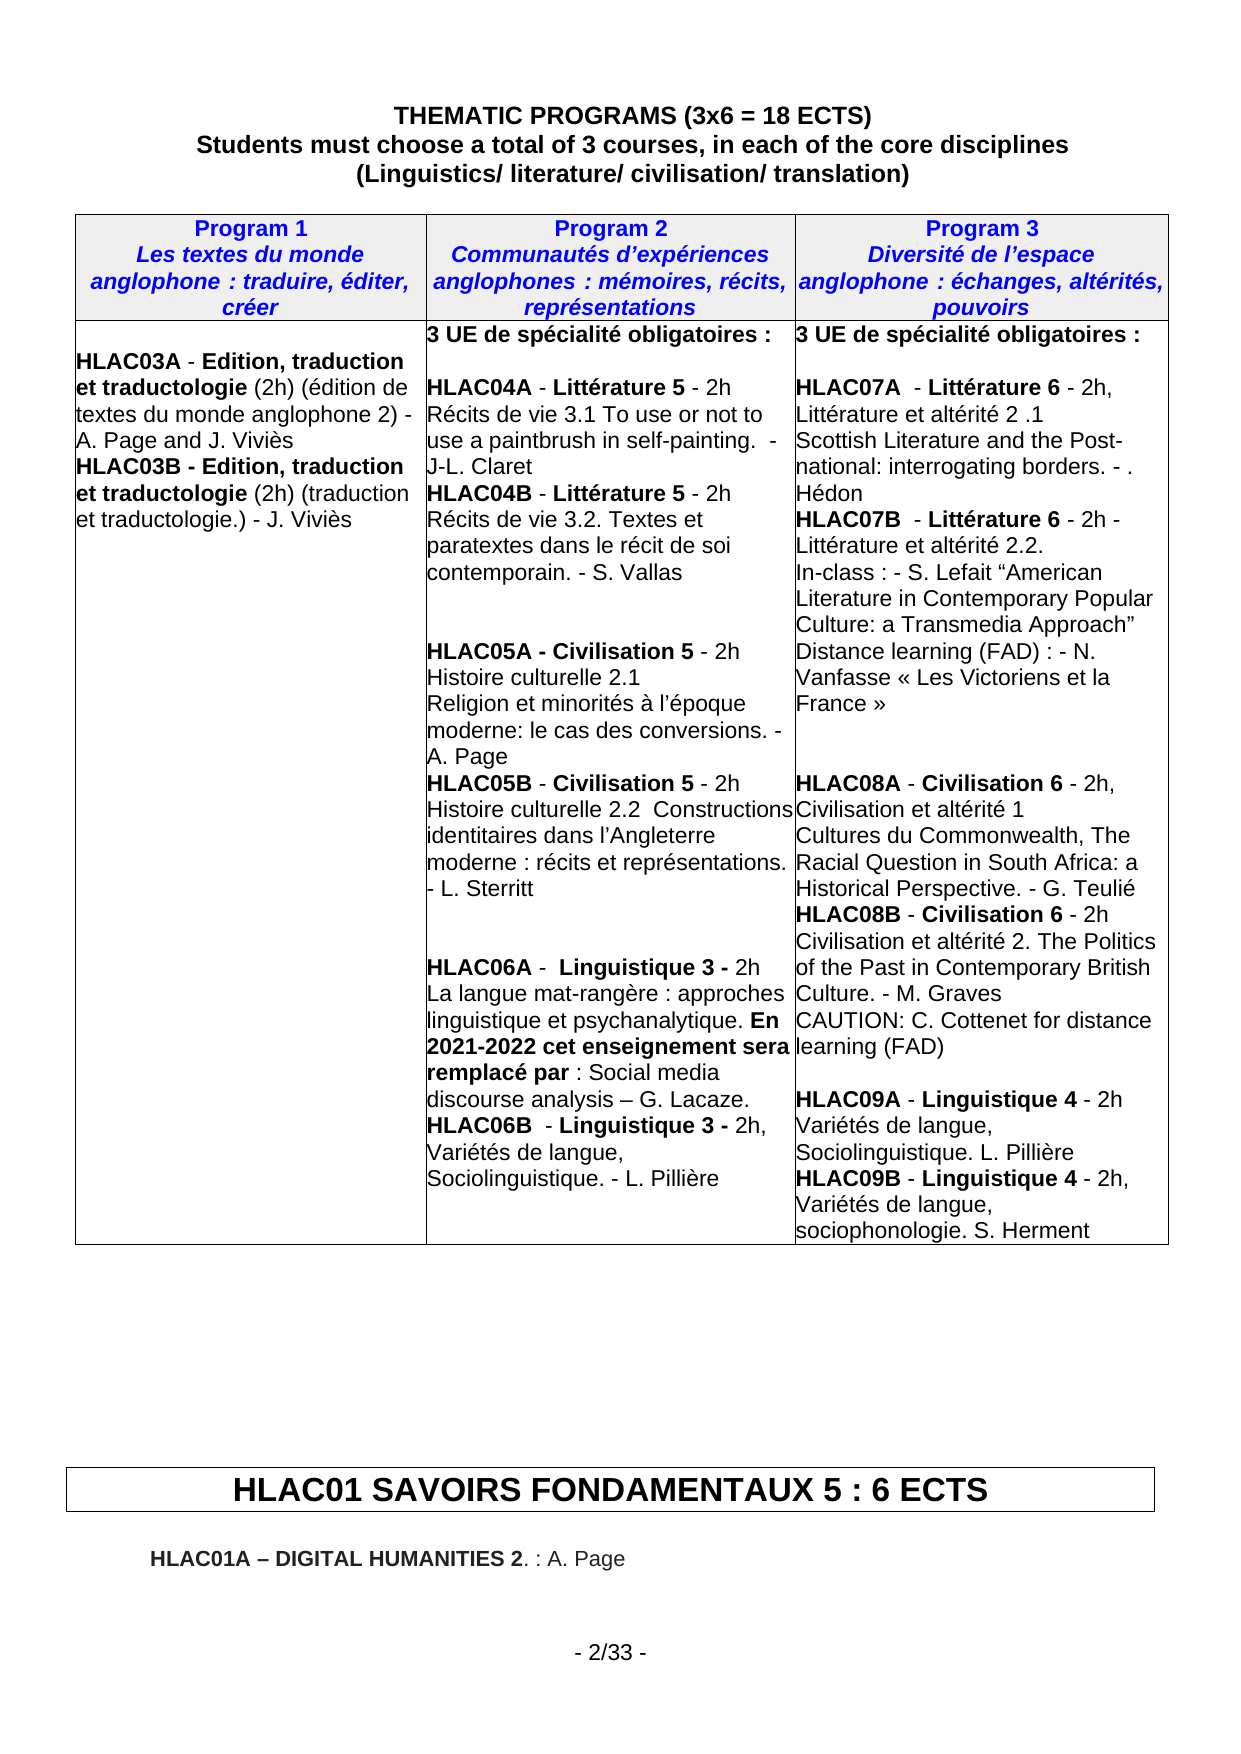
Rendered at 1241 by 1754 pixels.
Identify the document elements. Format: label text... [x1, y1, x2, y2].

text HLAC01A – DIGITAL HUMANITIES 2. : A. Page [150, 1546, 1146, 1571]
table_cell 3 UE de spécialité obligatoires : HLAC04A - Littérature 5 - 2h Récits de vie 3.1 To use or not to use a paintbrush in self-painting. - J-L. Claret HLAC04B - Littérature 5 - 2h Récits de vie 3.2. Textes et paratextes dans le récit de soi contemporain. - S. Vallas HLAC05A - Civilisation 5 - 2h Histoire culturelle 2.1 Religion et minorités à l’époque moderne: le cas des conversions. - A. Page HLAC05B - Civilisation 5 - 2h Histoire culturelle 2.2 Constructions identitaires dans l’Angleterre moderne : récits et représentations. - L. Sterritt HLAC06A - Linguistique 3 - 2h La langue mat-rangère : approches linguistique et psychanalytique. En 2021-2022 cet enseignement sera remplacé par : Social media discourse analysis – G. Lacaze. HLAC06B - Linguistique 3 - 2h, Variétés de langue, Sociolinguistique. - L. Pillière [427, 321, 795, 1244]
table_cell 3 UE de spécialité obligatoires : HLAC07A - Littérature 6 - 2h, Littérature et altérité 2 .1 Scottish Literature and the Post-national: interrogating borders. - . Hédon HLAC07B - Littérature 6 - 2h - Littérature et altérité 2.2. In-class : - S. Lefait “American Literature in Contemporary Popular Culture: a Transmedia Approach” Distance learning (FAD) : - N. Vanfasse « Les Victoriens et la France » HLAC08A - Civilisation 6 - 2h, Civilisation et altérité 1 Cultures du Commonwealth, The Racial Question in South Africa: a Historical Perspective. - G. Teulié HLAC08B - Civilisation 6 - 2h Civilisation et altérité 2. The Politics of the Past in Contemporary British Culture. - M. Graves CAUTION: C. Cottenet for distance learning (FAD) HLAC09A - Linguistique 4 - 2h Variétés de langue, Sociolinguistique. L. Pillière HLAC09B - Linguistique 4 - 2h, Variétés de langue, sociophonologie. S. Herment [796, 321, 1168, 1244]
list THEMATIC PROGRAMS (3x6 = 18 ECTS) [75, 101, 1146, 130]
table_cell HLAC03A - Edition, traduction et traductologie (2h) (édition de textes du monde anglophone 2) -A. Page and J. Viviès HLAC03B - Edition, traduction et traductologie (2h) (traduction et traductologie.) - J. Viviès [76, 321, 426, 1244]
table_header Program 3 Diversité de l’espace anglophone : échanges, altérités, pouvoirs [796, 215, 1168, 320]
subtitle HLAC01 SAVOIRS FONDAMENTAUX 5 : 6 ECTS [67, 1468, 1154, 1511]
list Students must choose a total of 3 courses, in each of the core disciplines (Linguistics/ literature/ civilisation/ translation) [75, 130, 1146, 188]
table_header Program 2 Communautés d’expériences anglophones : mémoires, récits, représentations [427, 215, 795, 320]
table_header Program 1 Les textes du monde anglophone : traduire, éditer, créer [76, 215, 426, 320]
